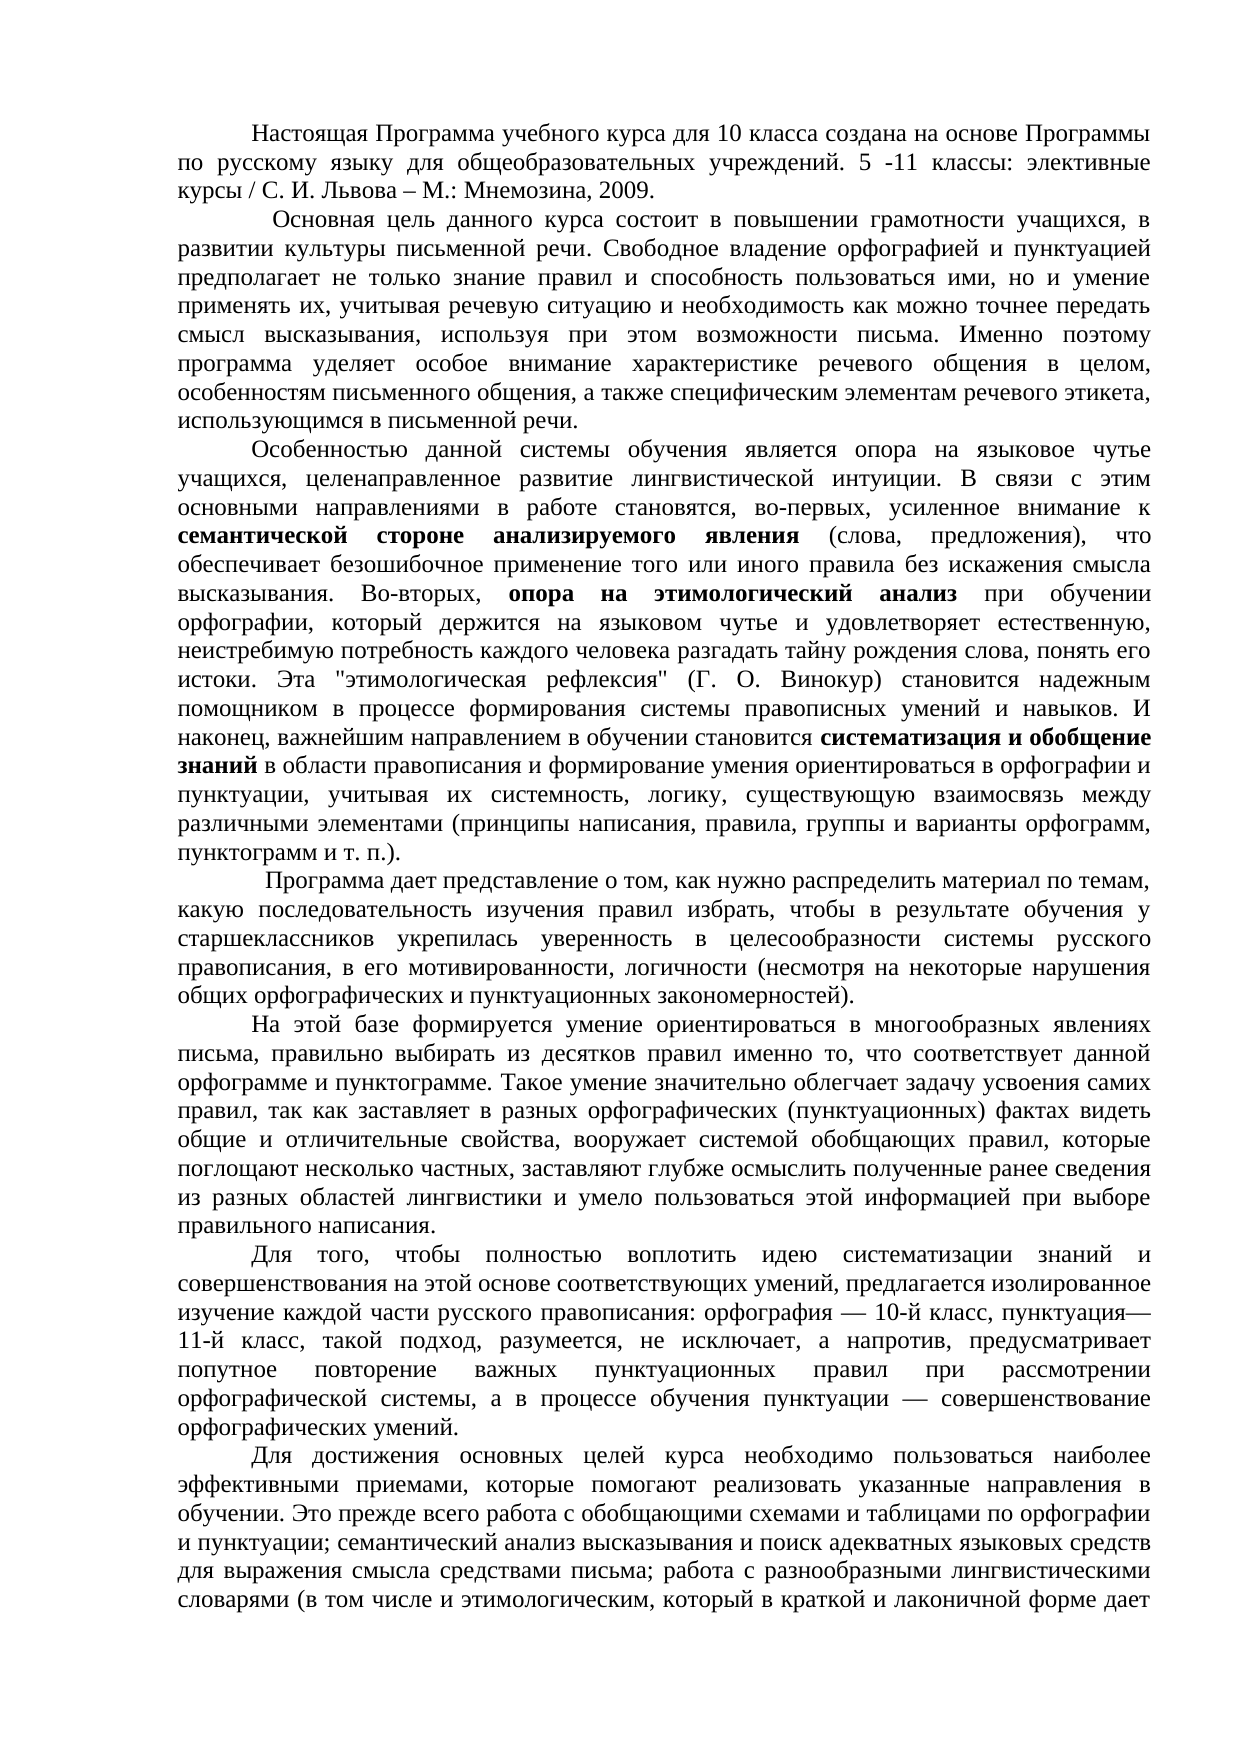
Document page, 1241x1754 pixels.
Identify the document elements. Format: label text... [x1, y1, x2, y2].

text Для того, чтобы полностью воплотить идею систематизации знаний и совершенствования на этой основе соответствующих умений, предлагается изолированное изучение каждой части русского правописания: орфография — 10-й класс, пунктуация— 11-й класс, такой подход, разумеется, не исключает, а напротив, предусматривает попутное повторение важных пунктуационных правил при рассмотрении орфографической системы, а в процессе обучения пунктуации — совершенствование орфографических умений. [177, 1239, 1152, 1441]
text Программа дает представление о том, как нужно распределить материал по темам, какую последовательность изучения правил избрать, чтобы в результате обучения у старшеклассников укрепилась уверенность в целесообразности системы русского правописания, в его мотивированности, логичности (несмотря на некоторые нарушения общих орфографических и пунктуационных закономерностей). [177, 866, 1152, 1009]
text Настоящая Программа учебного курса для 10 класса создана на основе Программы по русскому языку для общеобразовательных учреждений. 5 -11 классы: элективные курсы / С. И. Львова – М.: Мнемозина, 2009. [177, 118, 1152, 204]
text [177, 1441, 1152, 1613]
text Основная цель данного курса состоит в повышении грамотности учащихся, в развитии культуры письменной речи. Свободное владение орфографией и пунктуацией предполагает не только знание правил и способность пользоваться ими, но и умение применять их, учитывая речевую ситуацию и необходимость как можно точнее передать смысл высказывания, используя при этом возможности письма. Именно поэтому программа уделяет особое внимание характеристике речевого общения в целом, особенностям письменного общения, а также специфическим элементам речевого этикета, использующимся в письменной речи. Особенностью данной системы обучения является опора на языковое чутье учащихся, целенаправленное развитие лингвистической интуиции. В связи с этим основными направлениями в работе становятся, во-первых, усиленное внимание к семантической стороне анализируемого явления (слова, предложения), что обеспечивает безошибочное применение того или иного правила без искажения смысла высказывания. Во-вторых, опора на этимологический анализ при обучении орфографии, который держится на языковом чутье и удовлетворяет естественную, неистребимую потребность каждого человека разгадать тайну рождения слова, понять его истоки. Эта "этимологическая рефлексия" (Г. О. Винокур) становится надежным помощником в процессе формирования системы правописных умений и навыков. И наконец, важнейшим направлением в обучении становится систематизация и обобщение знаний в области правописания и формирование умения ориентироваться в орфографии и пунктуации, учитывая их системность, логику, существующую взаимосвязь между различными элементами (принципы написания, правила, группы и варианты орфограмм, пунктограмм и т. п.). [177, 204, 1152, 866]
text На этой базе формируется умение ориентироваться в многообразных явлениях письма, правильно выбирать из десятков правил именно то, что соответствует данной орфограмме и пунктограмме. Такое умение значительно облегчает задачу усвоения самих правил, так как заставляет в разных орфографических (пунктуационных) фактах видеть общие и отличительные свойства, вооружает системой обобщающих правил, которые поглощают несколько частных, заставляют глубже осмыслить полученные ранее сведения из разных областей лингвистики и умело пользоваться этой информацией при выборе правильного написания. [177, 1009, 1152, 1239]
